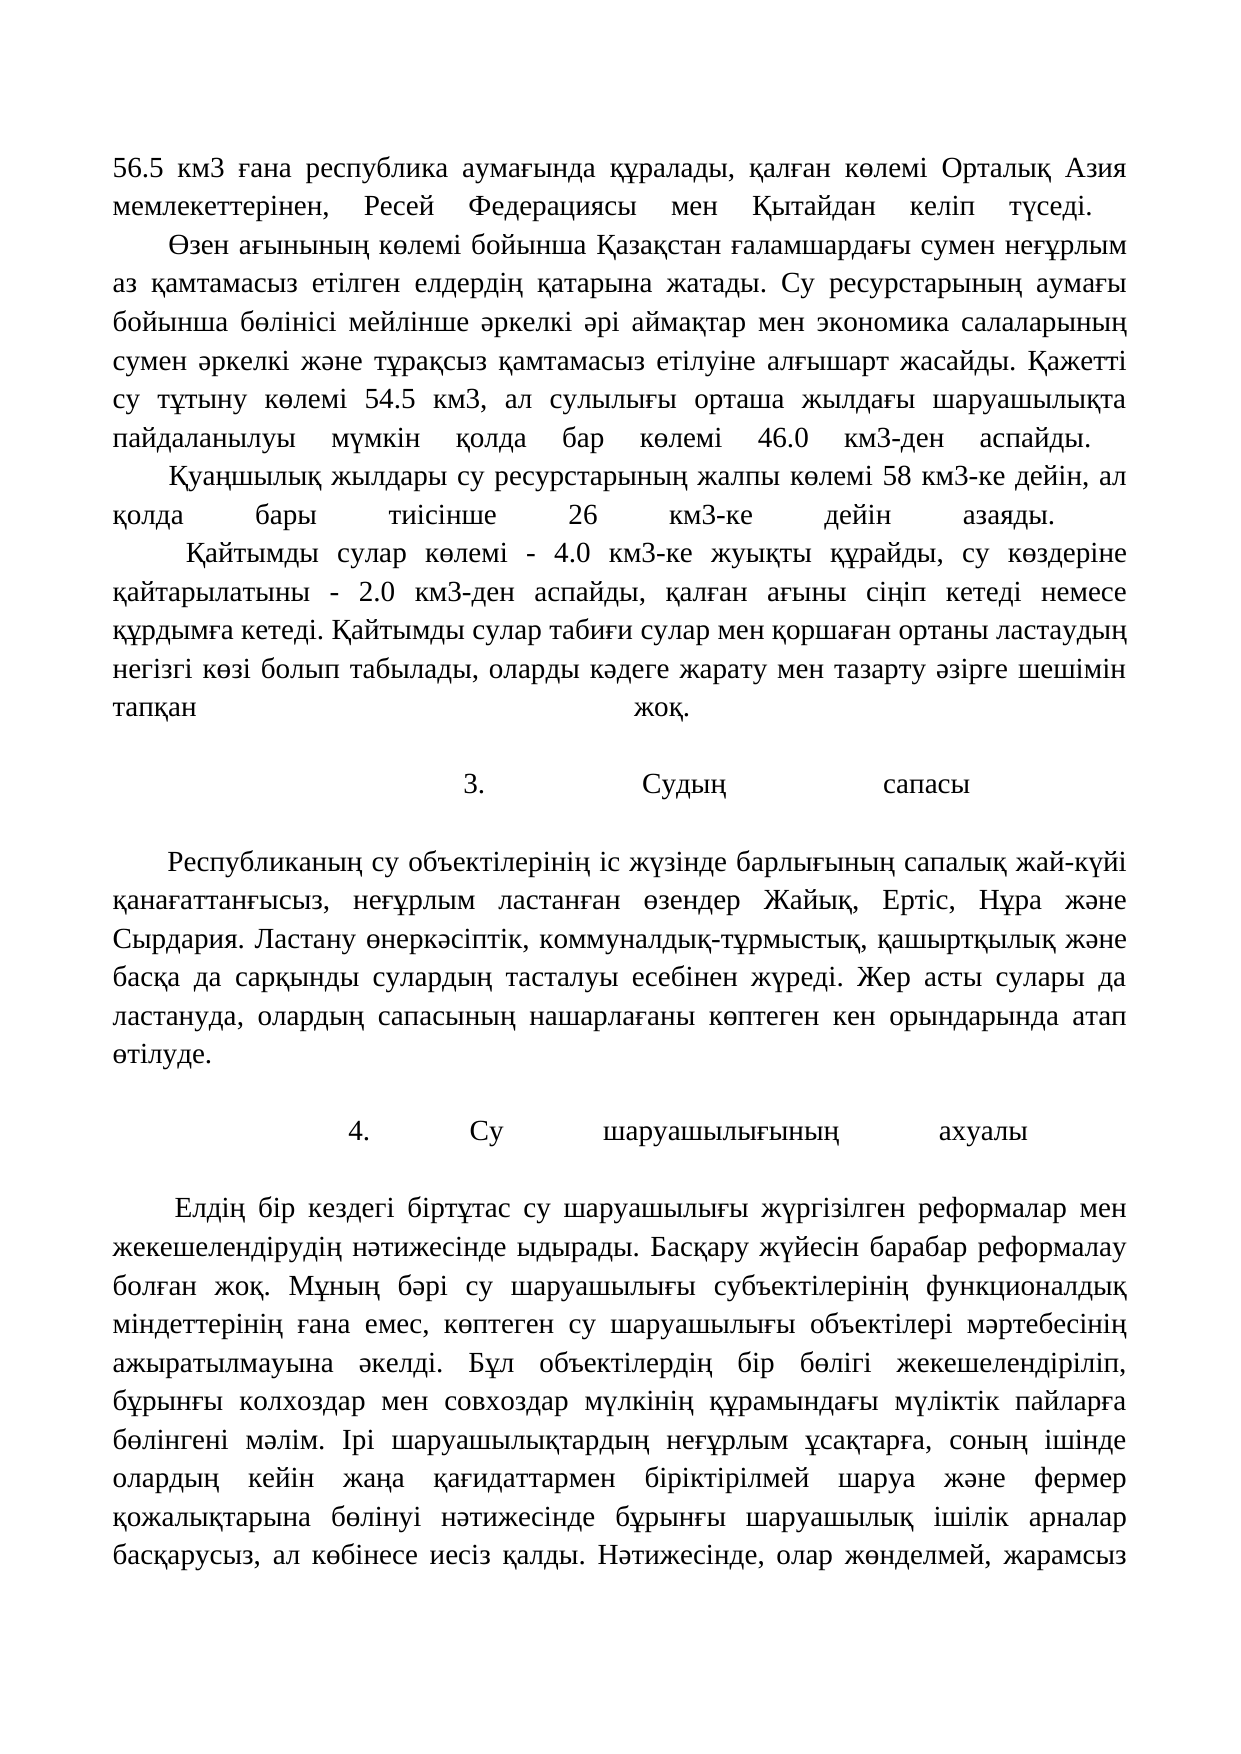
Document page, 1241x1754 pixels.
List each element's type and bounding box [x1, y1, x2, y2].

text [112, 150, 1128, 1571]
